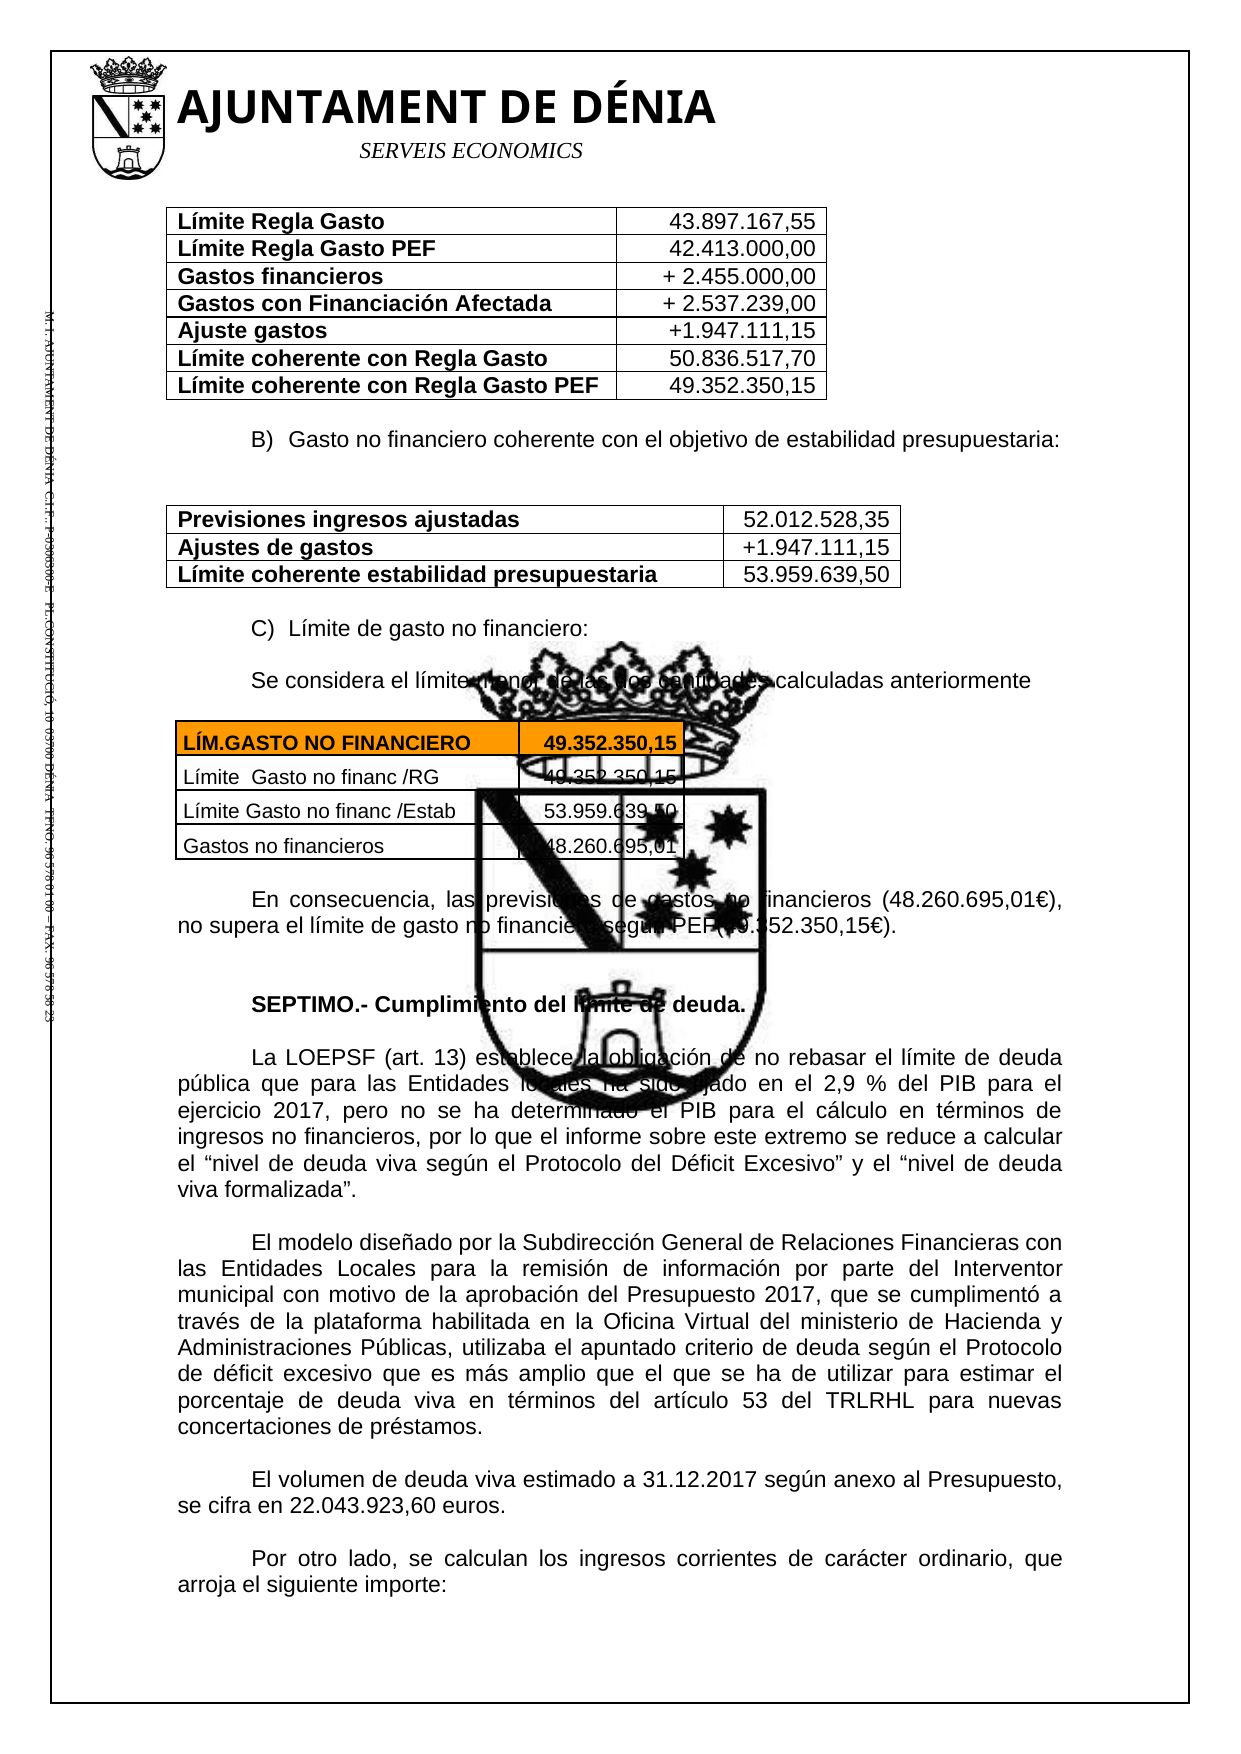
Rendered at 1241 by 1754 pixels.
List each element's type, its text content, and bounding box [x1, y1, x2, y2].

table_cell Límite Regla Gasto PEF [167, 235, 616, 262]
table_cell 50.836.517,70 [617, 345, 826, 371]
table_header 49.352.350,15 [520, 722, 683, 754]
text Por otro lado, se calculan los ingresos corrientes de carácter ordinario, que arroja el siguiente importe: [177, 1545, 1063, 1597]
text El volumen de deuda viva estimado a 31.12.2017 según anexo al Presupuesto, se cifra en 22.043.923,60 euros. [177, 1466, 1063, 1518]
table_cell Límite Gasto no financ /RG [177, 756, 518, 789]
table_cell Límite coherente con Regla Gasto [167, 345, 616, 371]
table_cell 42.413.000,00 [617, 235, 826, 262]
list Gasto no financiero coherente con el objetivo de estabilidad presupuestaria: [251, 426, 1063, 452]
table_header Límite Regla Gasto [167, 208, 616, 234]
table_cell +1.947.111,15 [617, 318, 826, 344]
table_cell Gastos financieros [167, 263, 616, 289]
table_cell + 2.537.239,00 [617, 290, 826, 316]
table_cell 48.260.695,01 [520, 825, 683, 857]
picture [465, 939, 775, 991]
text En consecuencia, las previsiones de gastos no financieros (48.260.695,01€), no supera el límite de gasto no financiero según PEF(49.352.350,15€). [177, 886, 1063, 939]
table_header 43.897.167,55 [617, 208, 826, 234]
picture [465, 1018, 775, 1044]
table_cell Ajustes de gastos [167, 534, 723, 560]
table_cell 53.959.639,50 [520, 791, 683, 823]
picture [465, 641, 775, 667]
picture [465, 694, 775, 886]
table_cell 49.352.350,15 [520, 756, 683, 789]
table_cell Límite coherente estabilidad presupuestaria [167, 561, 723, 587]
table_cell Ajuste gastos [167, 318, 616, 344]
table_cell Límite Gasto no financ /Estab [177, 791, 518, 823]
text El modelo diseñado por la Subdirección General de Relaciones Financieras con las Entidades Locales para la remisión de información por parte del Interventor municipal con motivo de la aprobación del Presupuesto 2017, que se cumplimentó a través de la plataforma habilitada en la Oficina Virtual del ministerio de Hacienda y Administraciones Públicas, utilizaba el apuntado criterio de deuda según el Protocolo de déficit excesivo que es más amplio que el que se ha de utilizar para estimar el porcentaje de deuda viva en términos del artículo 53 del TRLRHL para nuevas concertaciones de préstamos. [177, 1228, 1063, 1439]
picture [89, 56, 167, 180]
text La LOEPSF (art. 13) establece la obligación de no rebasar el límite de deuda pública que para las Entidades locales ha sido fijado en el 2,9 % del PIB para el ejercicio 2017, pero no se ha determinado el PIB para el cálculo en términos de ingresos no financieros, por lo que el informe sobre este extremo se reduce a calcular el “nivel de deuda viva según el Protocolo del Déficit Excesivo” y el “nivel de deuda viva formalizada”. [177, 1044, 1063, 1202]
table_header LÍM.GASTO NO FINANCIERO [177, 722, 518, 754]
text Se considera el límite menor de las dos cantidades calculadas anteriormente [251, 667, 1063, 694]
list Límite de gasto no financiero: [251, 614, 1063, 641]
text SEPTIMO.- Cumplimiento del límite de deuda. [177, 991, 1063, 1018]
table_cell +1.947.111,15 [724, 534, 900, 560]
table_cell 53.959.639,50 [724, 561, 900, 587]
table_header 52.012.528,35 [724, 506, 900, 532]
table_cell + 2.455.000,00 [617, 263, 826, 289]
table_cell Gastos con Financiación Afectada [167, 290, 616, 316]
table_header Previsiones ingresos ajustadas [167, 506, 723, 532]
table_cell Gastos no financieros [177, 825, 518, 857]
table_cell 49.352.350,15 [617, 372, 826, 398]
table_cell Límite coherente con Regla Gasto PEF [167, 372, 616, 398]
